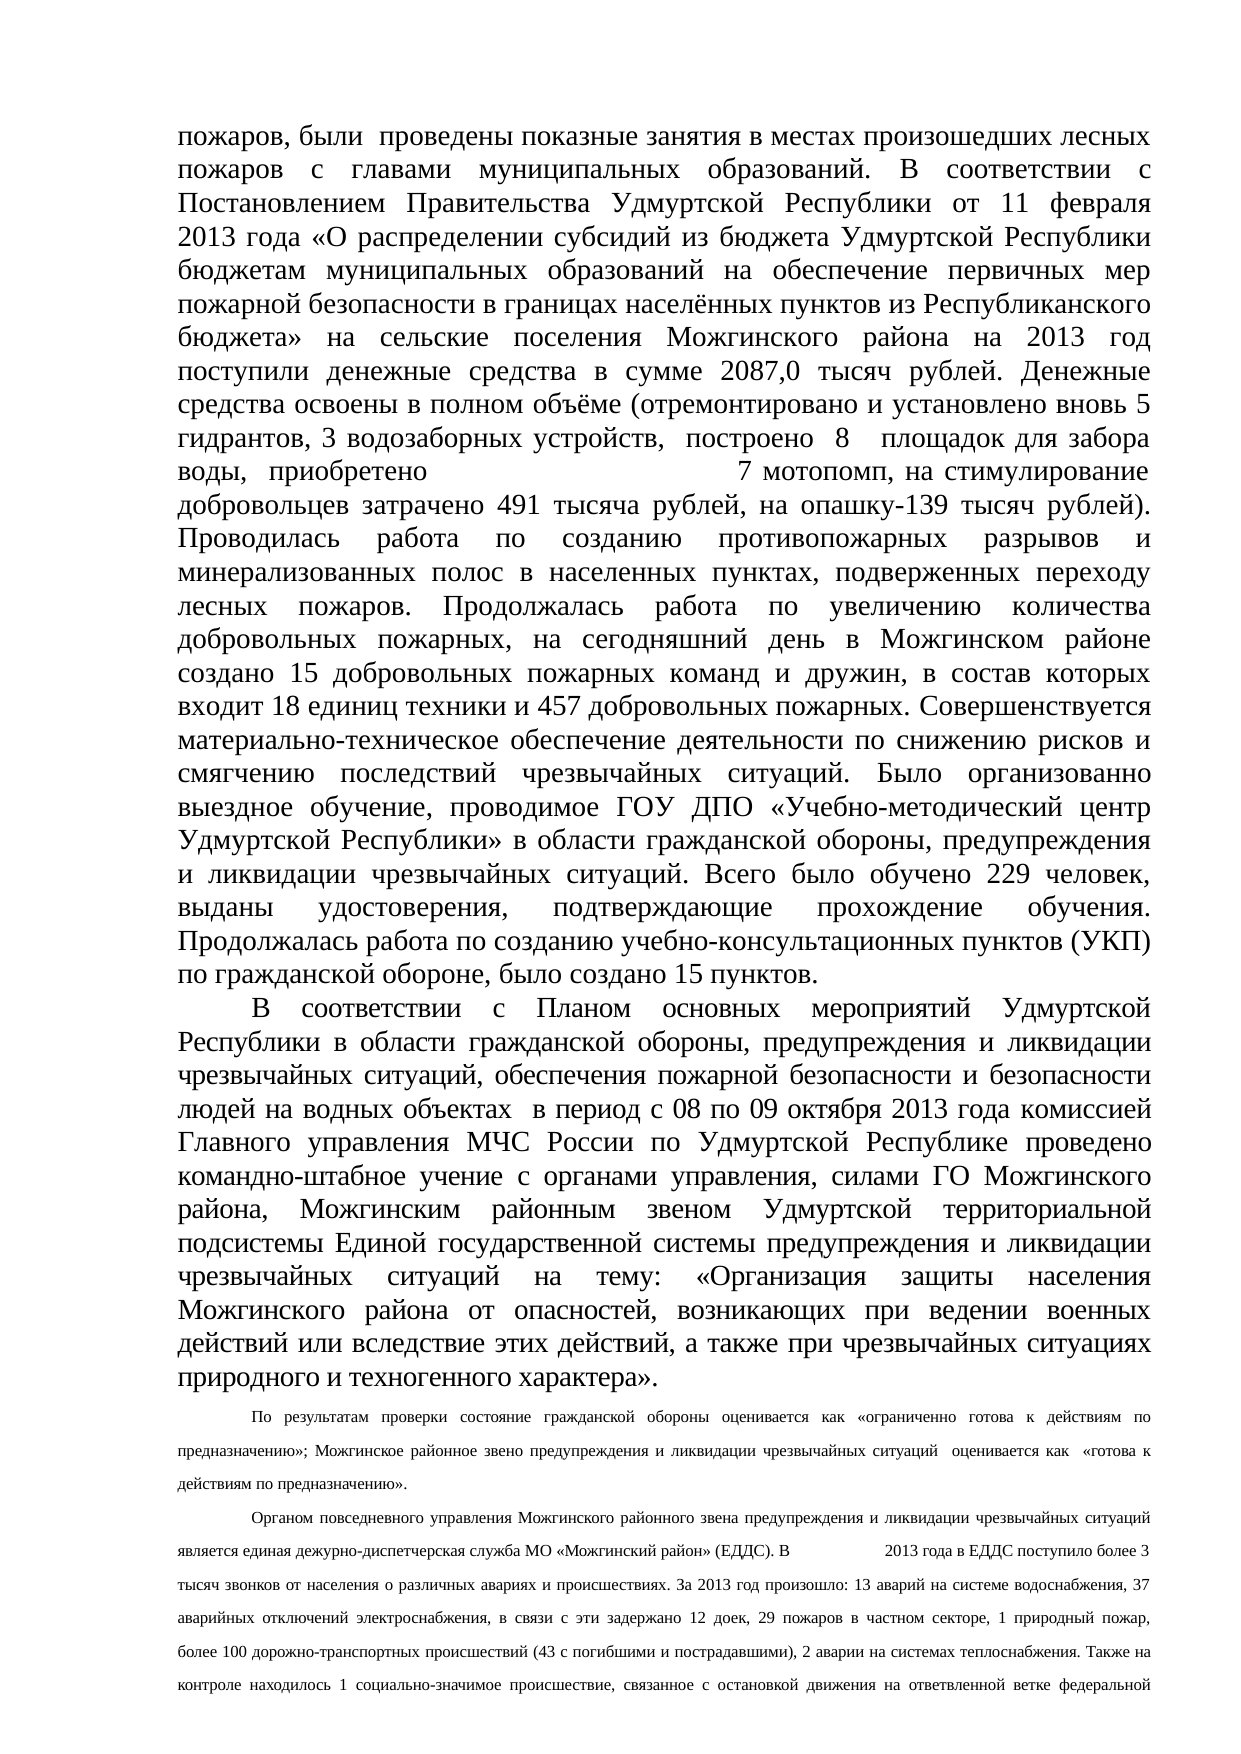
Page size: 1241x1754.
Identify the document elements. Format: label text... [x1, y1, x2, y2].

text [177, 1493, 1152, 1694]
text В соответствии с Планом основных мероприятий Удмуртской Республики в области гражданской обороны, предупреждения и ликвидации чрезвычайных ситуаций, обеспечения пожарной безопасности и безопасности людей на водных объектах в период с 08 по 09 октября 2013 года комиссией Главного управления МЧС России по Удмуртской Республике проведено командно-штабное учение с органами управления, силами ГО Можгинского района, Можгинским районным звеном Удмуртской территориальной подсистемы Единой государственной системы предупреждения и ликвидации чрезвычайных ситуаций на тему: «Организация защиты населения Можгинского района от опасностей, возникающих при ведении военных действий или вследствие этих действий, а также при чрезвычайных ситуациях природного и техногенного характера». [177, 990, 1152, 1393]
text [177, 118, 1152, 990]
text По результатам проверки состояние гражданской обороны оценивается как «ограниченно готова к действиям по предназначению»; Можгинское районное звено предупреждения и ликвидации чрезвычайных ситуаций оценивается как «готова к действиям по предназначению». [177, 1393, 1152, 1493]
